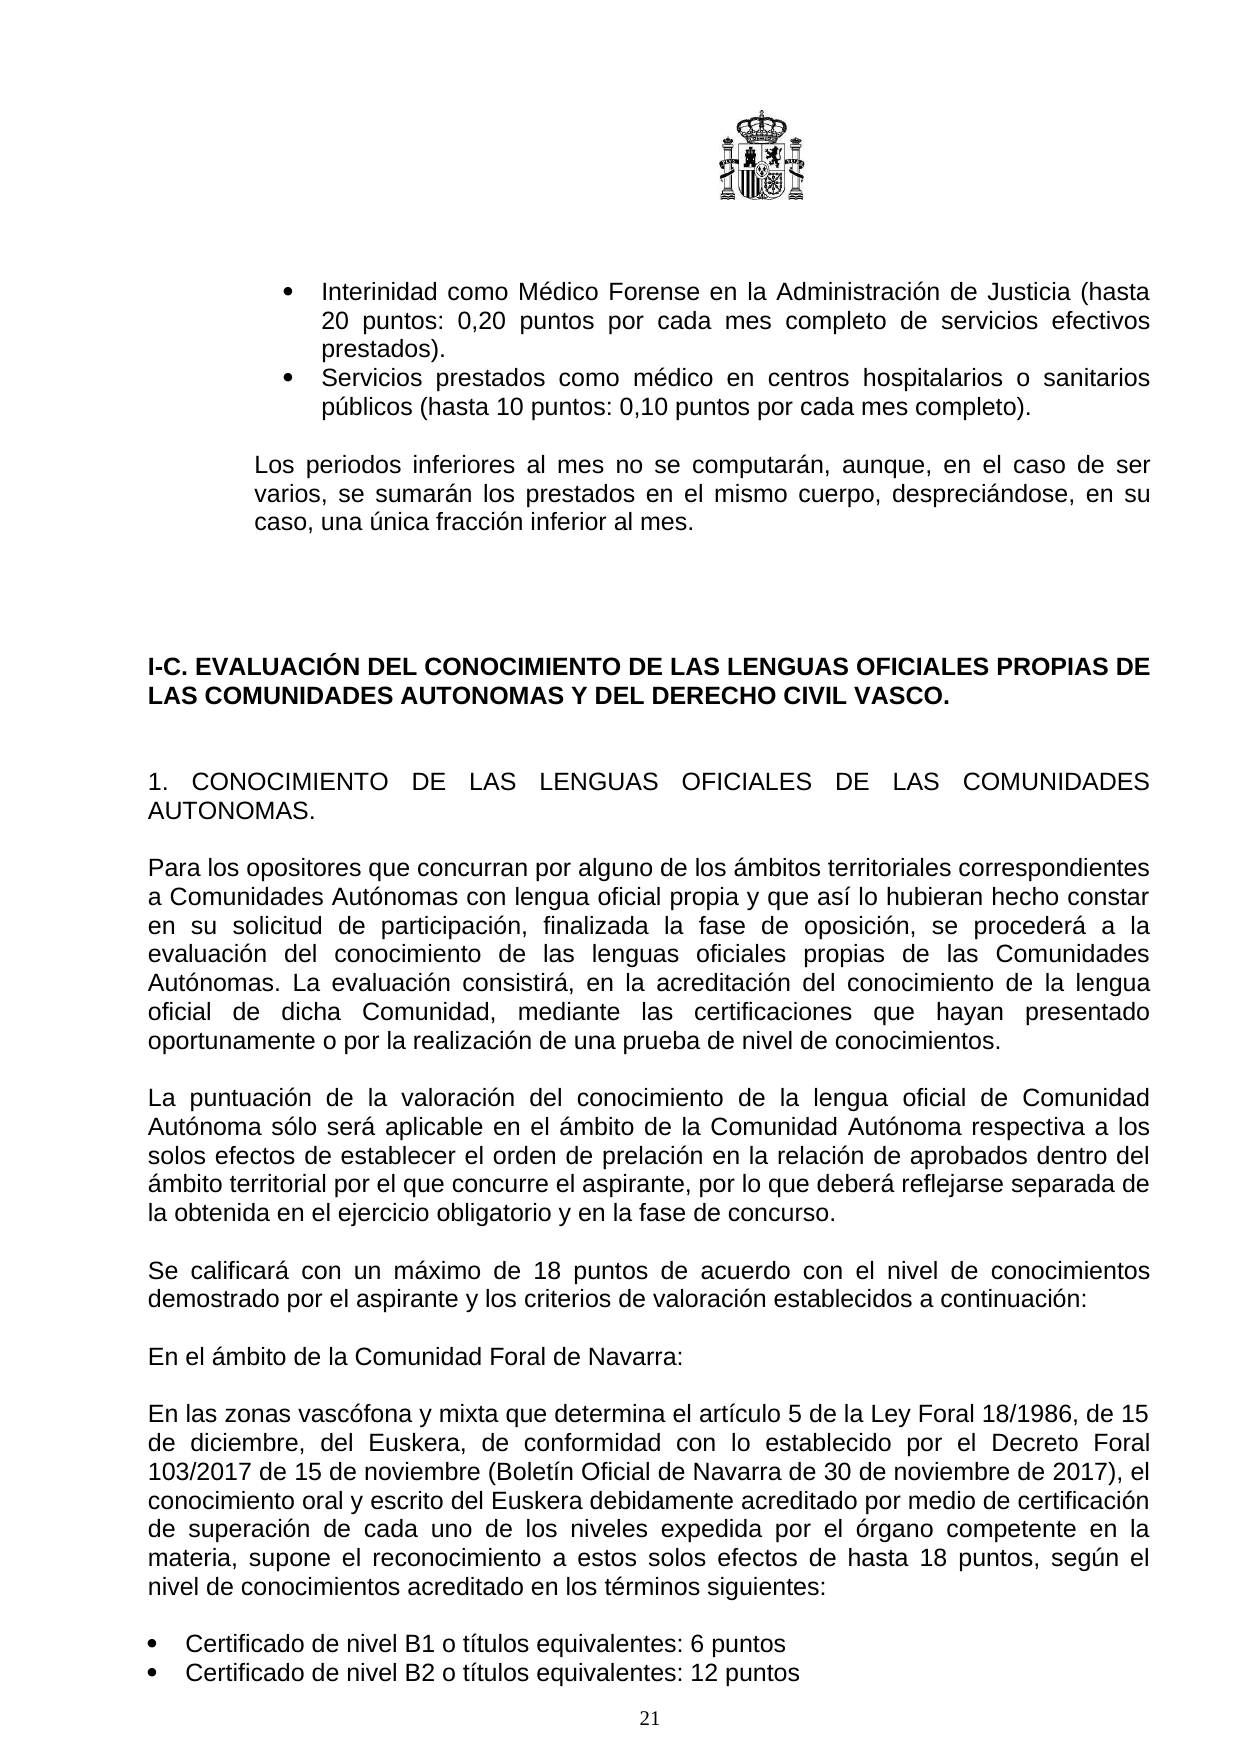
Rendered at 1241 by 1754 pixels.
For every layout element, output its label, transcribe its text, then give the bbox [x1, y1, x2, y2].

text La puntuación de la valoración del conocimiento de la lengua oficial de Comunidad Autónoma sólo será aplicable en el ámbito de la Comunidad Autónoma respectiva a los solos efectos de establecer el orden de prelación en la relación de aprobados dentro del ámbito territorial por el que concurre el aspirante, por lo que deberá reflejarse separada de la obtenida en el ejercicio obligatorio y en la fase de concurso. [148, 1083, 1152, 1227]
picture [718, 110, 805, 200]
text En las zonas vascófona y mixta que determina el artículo 5 de la Ley Foral 18/1986, de 15 de diciembre, del Euskera, de conformidad con lo establecido por el Decreto Foral 103/2017 de 15 de noviembre (Boletín Oficial de Navarra de 30 de noviembre de 2017), el conocimiento oral y escrito del Euskera debidamente acreditado por medio de certificación de superación de cada uno de los niveles expedida por el órgano competente en la materia, supone el reconocimiento a estos solos efectos de hasta 18 puntos, según el nivel de conocimientos acreditado en los términos siguientes: [148, 1399, 1152, 1601]
text En el ámbito de la Comunidad Foral de Navarra: [148, 1342, 1152, 1371]
text 1. CONOCIMIENTO DE LAS LENGUAS OFICIALES DE LAS COMUNIDADES AUTONOMAS. [148, 767, 1152, 824]
list I-C. EVALUACIÓN DEL CONOCIMIENTO DE LAS LENGUAS OFICIALES PROPIAS DE LAS COMUNIDADES AUTONOMAS Y DEL DERECHO CIVIL VASCO. [148, 652, 1152, 709]
list Certificado de nivel B2 o títulos equivalentes: 12 puntos [148, 1658, 1152, 1687]
text Para los opositores que concurran por alguno de los ámbitos territoriales correspondientes a Comunidades Autónomas con lengua oficial propia y que así lo hubieran hecho constar en su solicitud de participación, finalizada la fase de oposición, se procederá a la evaluación del conocimiento de las lenguas oficiales propias de las Comunidades Autónomas. La evaluación consistirá, en la acreditación del conocimiento de la lengua oficial de dicha Comunidad, mediante las certificaciones que hayan presentado oportunamente o por la realización de una prueba de nivel de conocimientos. [148, 853, 1152, 1054]
list Se calificará con un máximo de 18 puntos de acuerdo con el nivel de conocimientos demostrado por el aspirante y los criterios de valoración establecidos a continuación: [148, 1256, 1152, 1313]
list Interinidad como Médico Forense en la Administración de Justicia (hasta 20 puntos: 0,20 puntos por cada mes completo de servicios efectivos prestados). [283, 277, 1152, 363]
list Servicios prestados como médico en centros hospitalarios o sanitarios públicos (hasta 10 puntos: 0,10 puntos por cada mes completo). [283, 363, 1152, 421]
text Los periodos inferiores al mes no se computarán, aunque, en el caso de ser varios, se sumarán los prestados en el mismo cuerpo, despreciándose, en su caso, una única fracción inferior al mes. [254, 450, 1152, 536]
list Certificado de nivel B1 o títulos equivalentes: 6 puntos [148, 1629, 1152, 1658]
